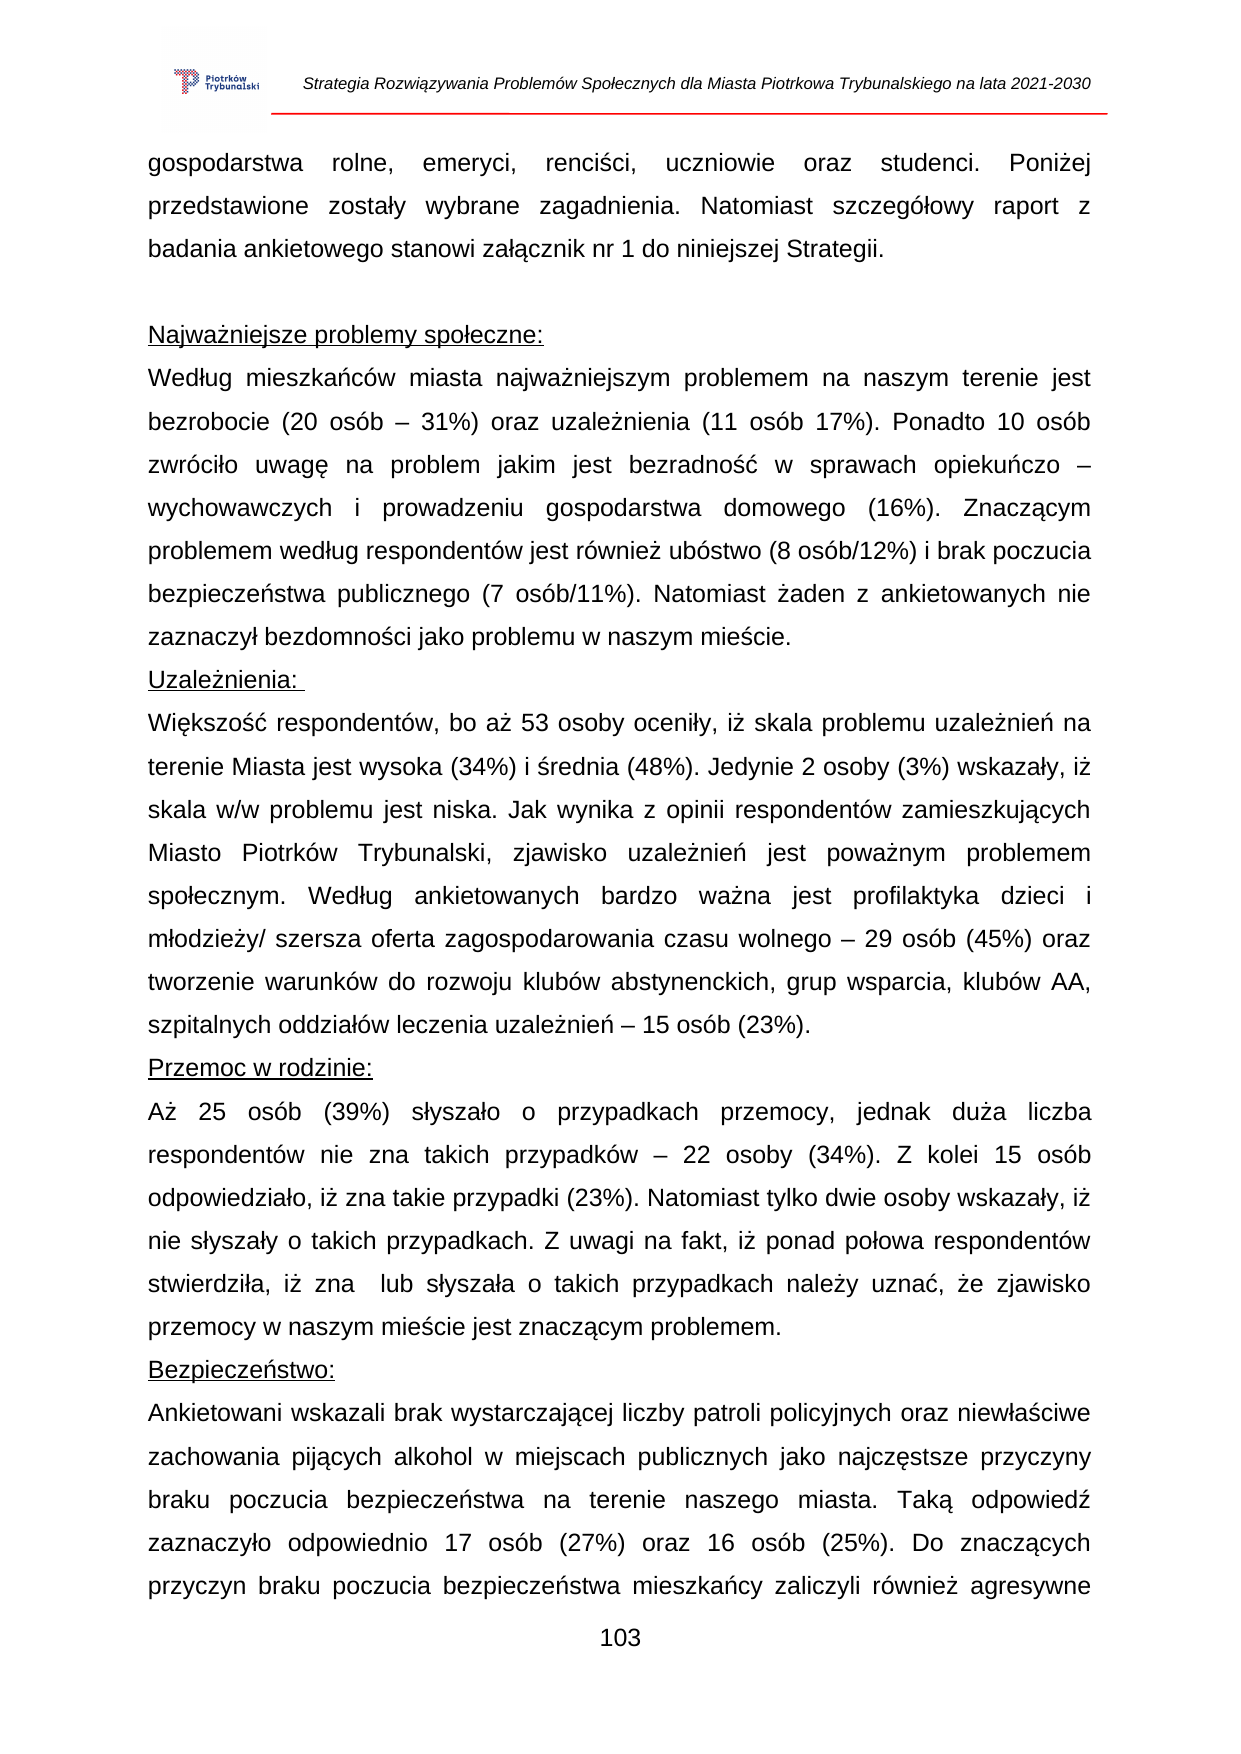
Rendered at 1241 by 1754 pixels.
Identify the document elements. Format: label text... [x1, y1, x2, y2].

text Najważniejsze problemy społeczne: [148, 320, 1092, 349]
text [148, 148, 1092, 263]
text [148, 1398, 1092, 1599]
text Przemoc w rodzinie: [148, 1053, 1092, 1082]
picture [161, 26, 268, 133]
text Aż 25 osób (39%) słyszało o przypadkach przemocy, jednak duża liczba respondentów nie zna takich przypadków – 22 osoby (34%). Z kolei 15 osób odpowiedziało, iż zna takie przypadki (23%). Natomiast tylko dwie osoby wskazały, iż nie słyszały o takich przypadkach. Z uwagi na fakt, iż ponad połowa respondentów stwierdziła, iż zna lub słyszała o takich przypadkach należy uznać, że zjawisko przemocy w naszym mieście jest znaczącym problemem. [148, 1096, 1092, 1341]
text Uzależnienia: [148, 665, 1092, 694]
text Według mieszkańców miasta najważniejszym problemem na naszym terenie jest bezrobocie (20 osób – 31%) oraz uzależnienia (11 osób 17%). Ponadto 10 osób zwróciło uwagę na problem jakim jest bezradność w sprawach opiekuńczo – wychowawczych i prowadzeniu gospodarstwa domowego (16%). Znaczącym problemem według respondentów jest również ubóstwo (8 osób/12%) i brak poczucia bezpieczeństwa publicznego (7 osób/11%). Natomiast żaden z ankietowanych nie zaznaczył bezdomności jako problemu w naszym mieście. [148, 363, 1092, 651]
text Większość respondentów, bo aż 53 osoby oceniły, iż skala problemu uzależnień na terenie Miasta jest wysoka (34%) i średnia (48%). Jedynie 2 osoby (3%) wskazały, iż skala w/w problemu jest niska. Jak wynika z opinii respondentów zamieszkujących Miasto Piotrków Trybunalski, zjawisko uzależnień jest poważnym problemem społecznym. Według ankietowanych bardzo ważna jest profilaktyka dzieci i młodzieży/ szersza oferta zagospodarowania czasu wolnego – 29 osób (45%) oraz tworzenie warunków do rozwoju klubów abstynenckich, grup wsparcia, klubów AA, szpitalnych oddziałów leczenia uzależnień – 15 osób (23%). [148, 708, 1092, 1039]
text Bezpieczeństwo: [148, 1355, 1092, 1384]
